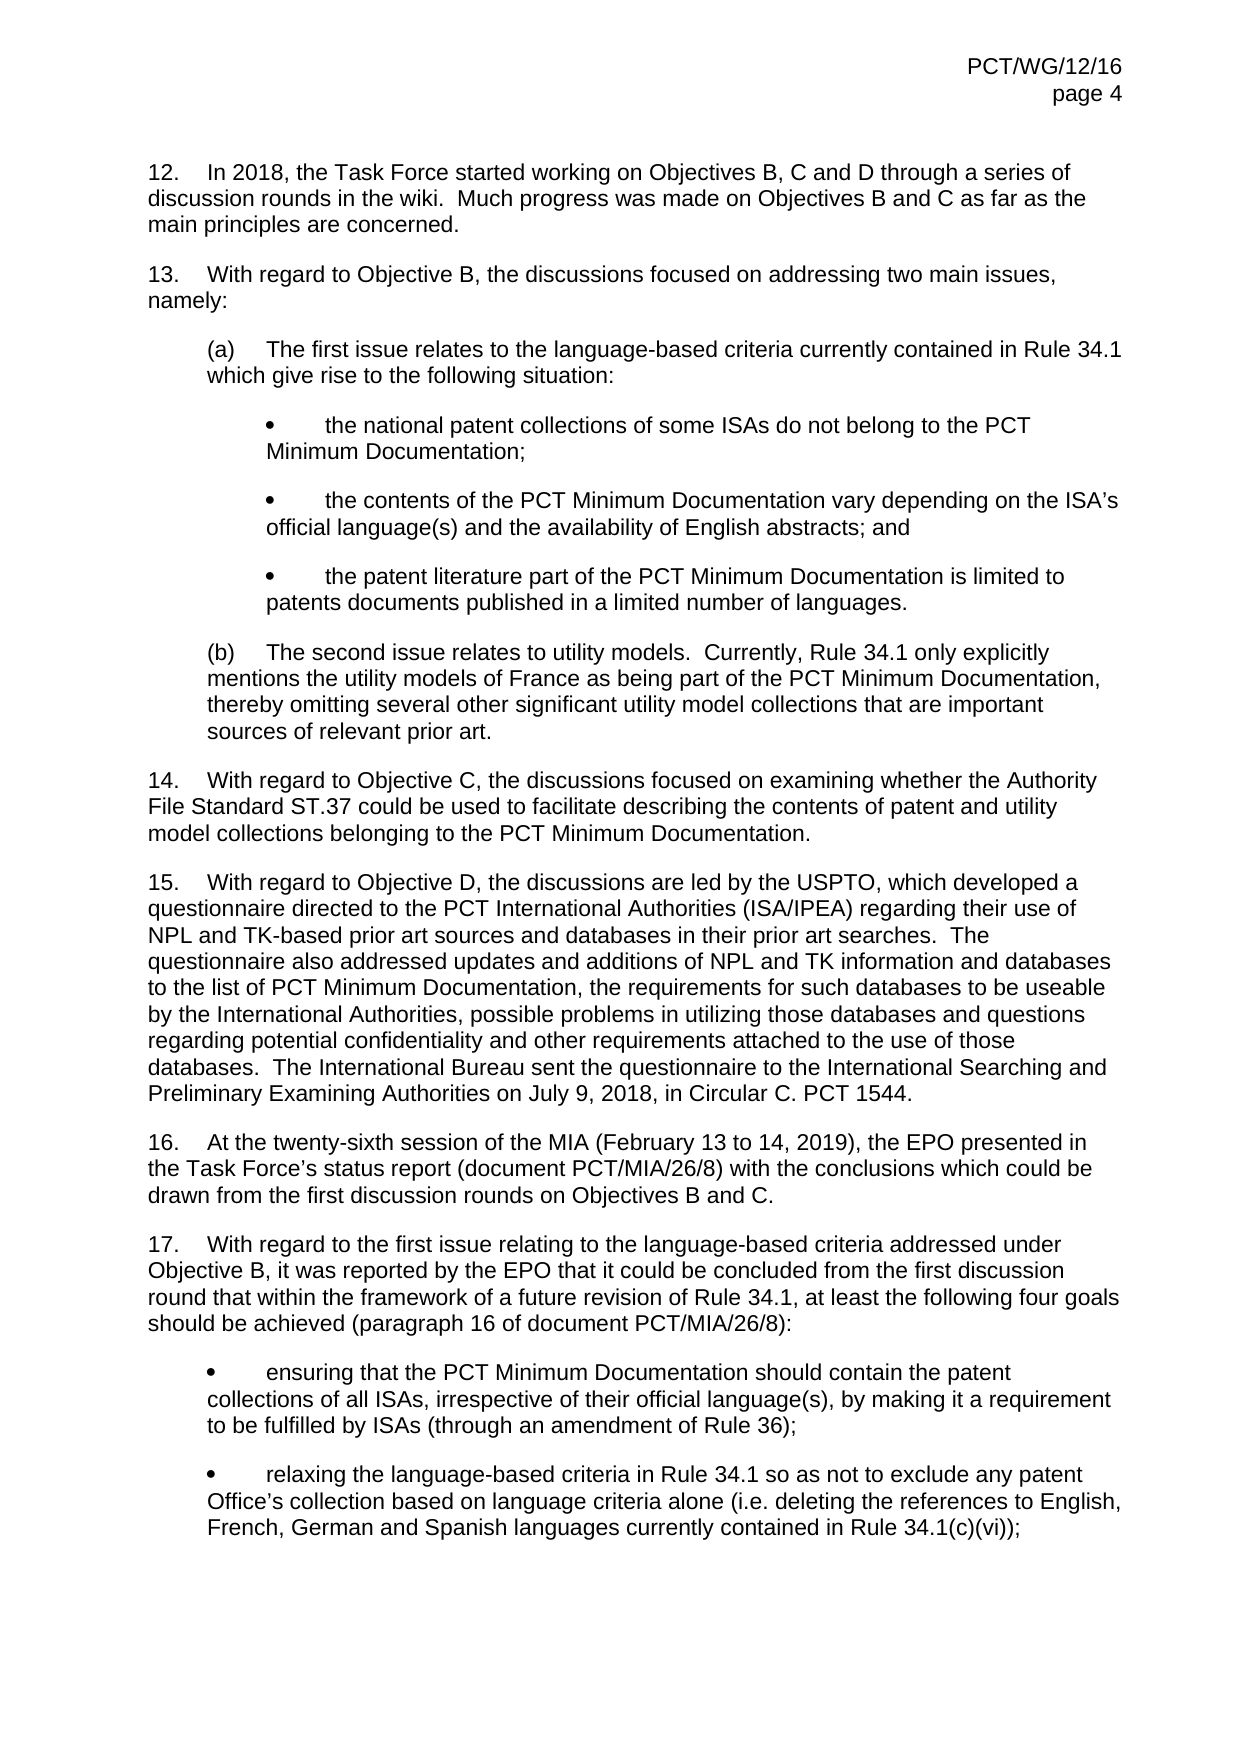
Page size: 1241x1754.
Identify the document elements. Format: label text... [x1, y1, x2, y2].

list the national patent collections of some ISAs do not belong to the PCT Minimum Documentation; [266, 412, 1122, 464]
list relaxing the language-based criteria in Rule 34.1 so as not to exclude any patent Office’s collection based on language criteria alone (i.e. deleting the references to English, French, German and Spanish languages currently contained in Rule 34.1(c)(vi)); [207, 1461, 1122, 1540]
list The second issue relates to utility models. Currently, Rule 34.1 only explicitly mentions the utility models of France as being part of the PCT Minimum Documentation, thereby omitting several other significant utility model collections that are important sources of relevant prior art. [207, 639, 1122, 744]
list The first issue relates to the language-based criteria currently contained in Rule 34.1 which give rise to the following situation: [207, 336, 1122, 389]
text With regard to Objective B, the discussions focused on addressing two main issues, namely: [148, 261, 1122, 313]
text With regard to Objective C, the discussions focused on examining whether the Authority File Standard ST.37 could be used to facilitate describing the contents of patent and utility model collections belonging to the PCT Minimum Documentation. [148, 767, 1122, 846]
list the patent literature part of the PCT Minimum Documentation is limited to patents documents published in a limited number of languages. [266, 563, 1122, 616]
text With regard to Objective D, the discussions are led by the USPTO, which developed a questionnaire directed to the PCT International Authorities (ISA/IPEA) regarding their use of NPL and TK-based prior art sources and databases in their prior art searches. The questionnaire also addressed updates and additions of NPL and TK information and databases to the list of PCT Minimum Documentation, the requirements for such databases to be useable by the International Authorities, possible problems in utilizing those databases and questions regarding potential confidentiality and other requirements attached to the use of those databases. The International Bureau sent the questionnaire to the International Searching and Preliminary Examining Authorities on July 9, 2018, in Circular C. PCT 1544. [148, 869, 1122, 1106]
list the contents of the PCT Minimum Documentation vary depending on the ISA’s official language(s) and the availability of English abstracts; and [266, 487, 1122, 540]
text In 2018, the Task Force started working on Objectives B, C and D through a series of discussion rounds in the wiki. Much progress was made on Objectives B and C as far as the main principles are concerned. [148, 158, 1122, 238]
text With regard to the first issue relating to the language-based criteria addressed under Objective B, it was reported by the EPO that it could be concluded from the first discussion round that within the framework of a future revision of Rule 34.1, at least the following four goals should be achieved (paragraph 16 of document PCT/MIA/26/8): [148, 1231, 1122, 1336]
text At the twenty-sixth session of the MIA (February 13 to 14, 2019), the EPO presented in the Task Force’s status report (document PCT/MIA/26/8) with the conclusions which could be drawn from the first discussion rounds on Objectives B and C. [148, 1129, 1122, 1208]
list ensuring that the PCT Minimum Documentation should contain the patent collections of all ISAs, irrespective of their official language(s), by making it a requirement to be fulfilled by ISAs (through an amendment of Rule 36); [207, 1359, 1122, 1438]
